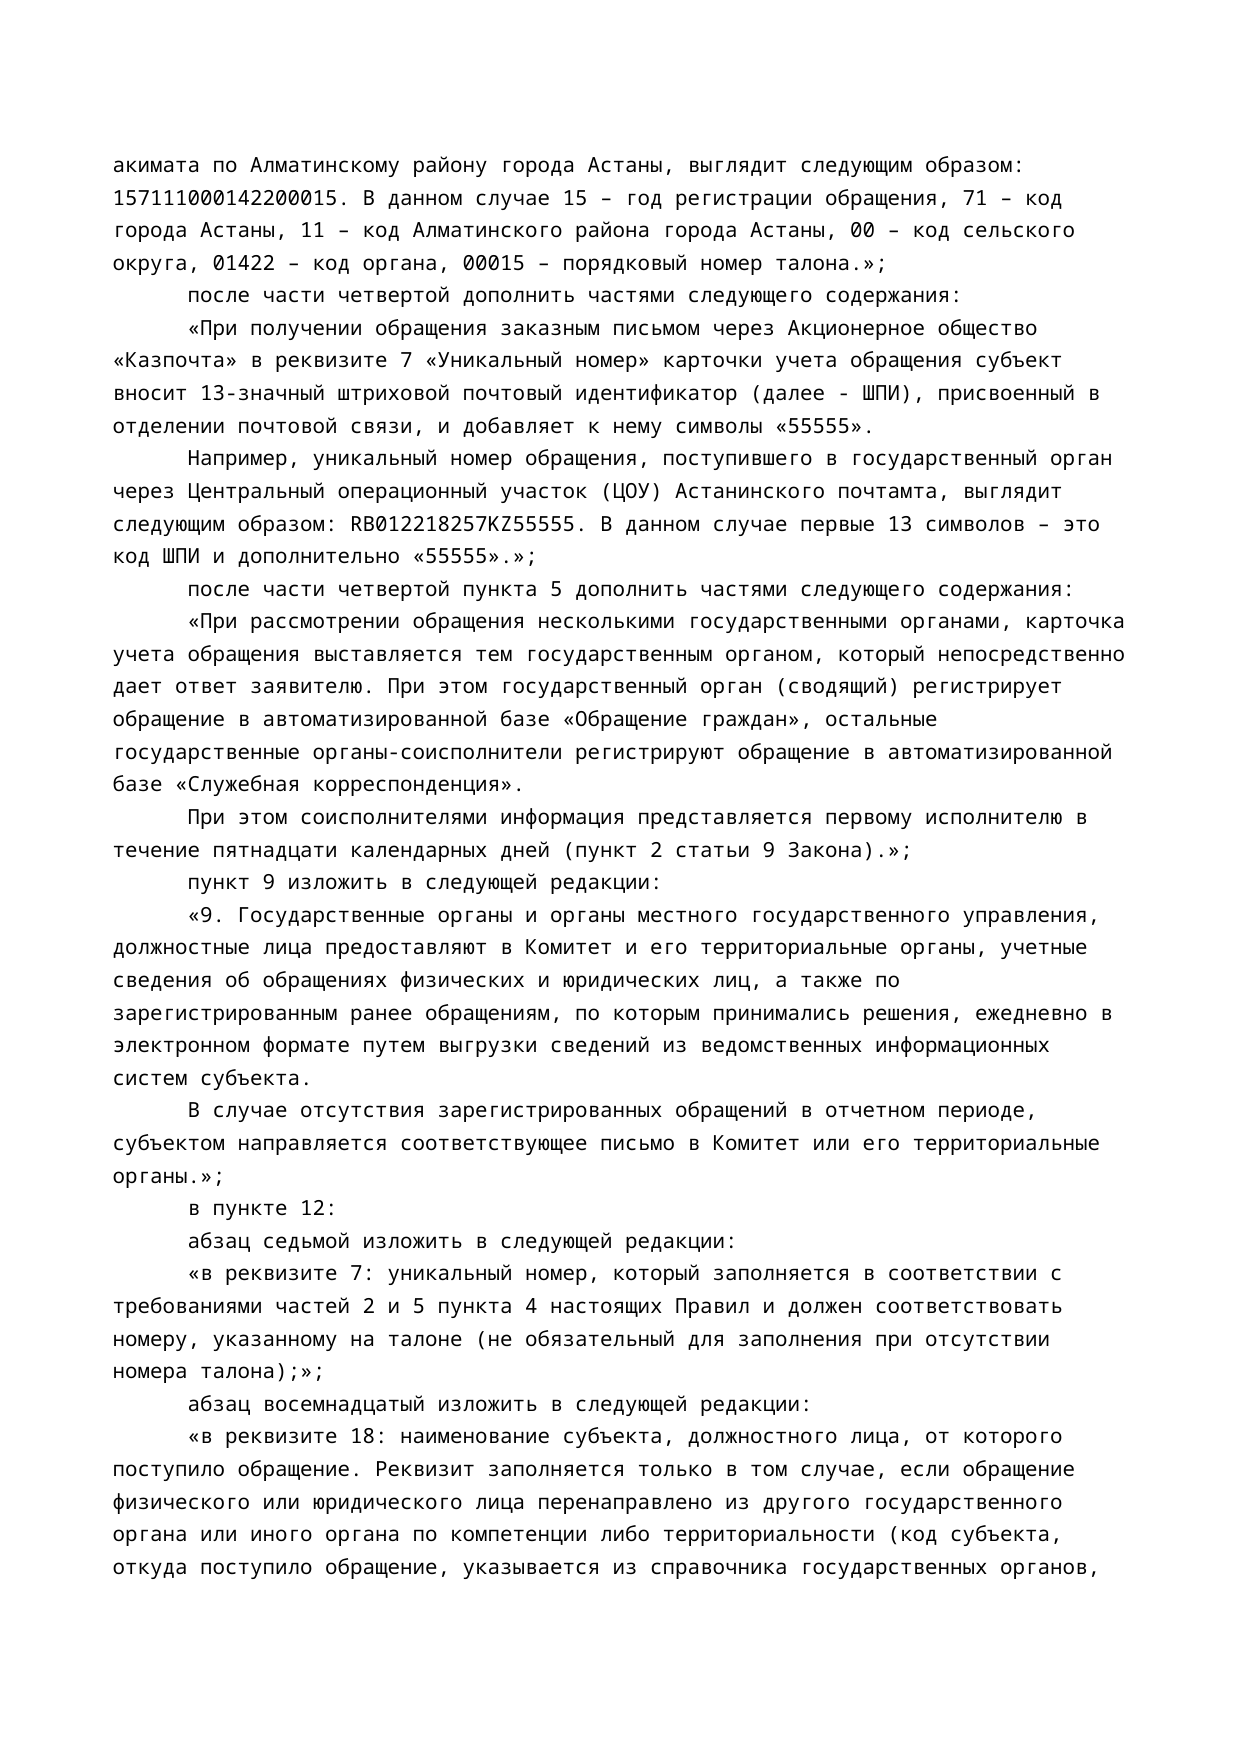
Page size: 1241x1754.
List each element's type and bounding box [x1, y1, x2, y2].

text [112, 150, 1128, 1580]
